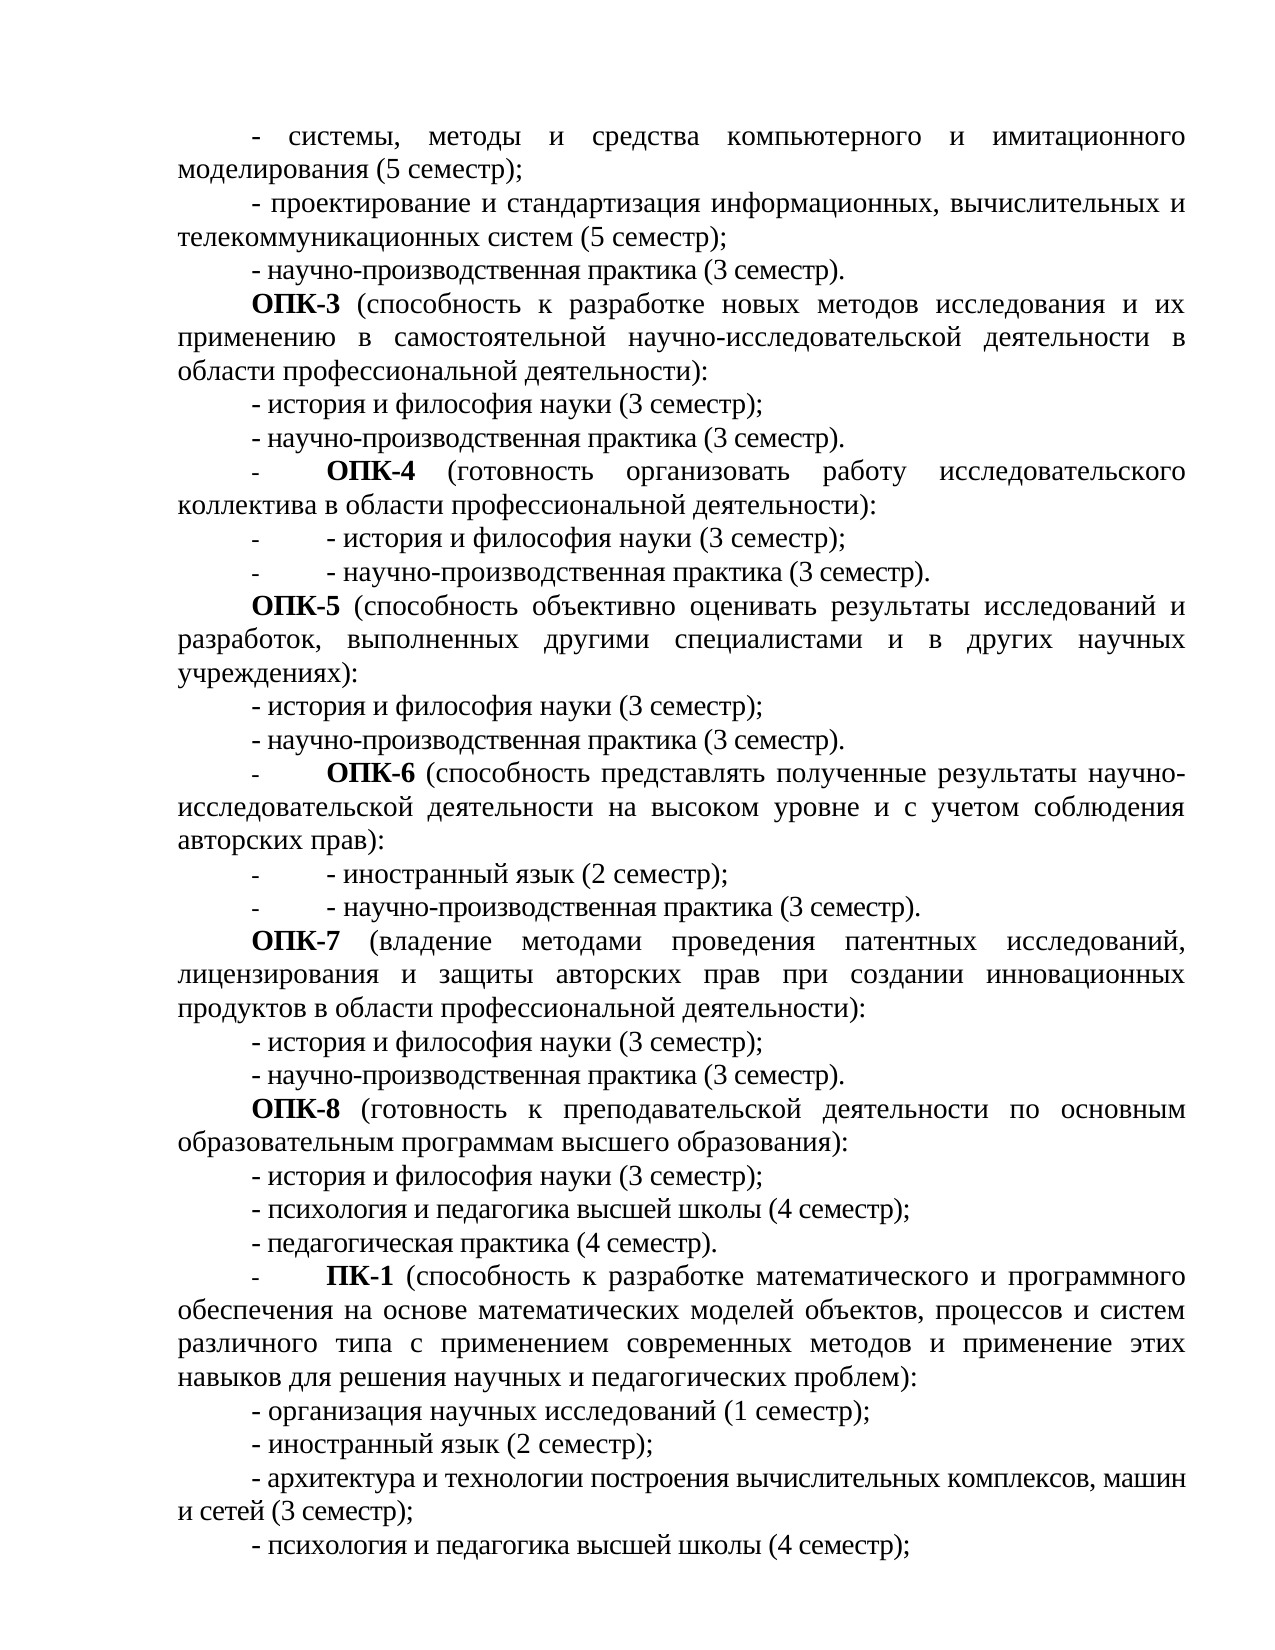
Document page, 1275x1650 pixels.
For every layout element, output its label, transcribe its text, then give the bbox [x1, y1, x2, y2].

text - научно-производственная практика (3 семестр). [177, 889, 1186, 923]
text - история и философия науки (3 семестр); [177, 688, 1186, 722]
text - психология и педагогика высшей школы (4 семестр); [177, 1527, 1186, 1560]
text - архитектура и технологии построения вычислительных комплексов, машин и сетей (3 семестр); [177, 1460, 1186, 1527]
text - научно-производственная практика (3 семестр). [177, 554, 1186, 588]
text - психология и педагогика высшей школы (4 семестр); [177, 1191, 1186, 1225]
text ОПК-8 (готовность к преподавательской деятельности по основным образовательным программам высшего образования): [177, 1091, 1186, 1158]
text ОПК-6 (способность представлять полученные результаты научно-исследовательской деятельности на высоком уровне и с учетом соблюдения авторских прав): [177, 755, 1186, 856]
text - иностранный язык (2 семестр); [177, 856, 1186, 889]
text - научно-производственная практика (3 семестр). [177, 1057, 1186, 1091]
text - история и философия науки (3 семестр); [177, 1158, 1186, 1191]
text - иностранный язык (2 семестр); [177, 1426, 1186, 1460]
text ПК-1 (способность к разработке математического и программного обеспечения на основе математических моделей объектов, процессов и систем различного типа с применением современных методов и применение этих навыков для решения научных и педагогических проблем): [177, 1258, 1186, 1393]
text - научно-производственная практика (3 семестр). [177, 420, 1186, 453]
text ОПК-3 (способность к разработке новых методов исследования и их применению в самостоятельной научно-исследовательской деятельности в области профессиональной деятельности): [177, 286, 1186, 386]
text - педагогическая практика (4 семестр). [177, 1225, 1186, 1258]
text - история и философия науки (3 семестр); [177, 521, 1186, 554]
text - история и философия науки (3 семестр); [177, 386, 1186, 420]
text ОПК-4 (готовность организовать работу исследовательского коллектива в области профессиональной деятельности): [177, 453, 1186, 521]
text ОПК-5 (способность объективно оценивать результаты исследований и разработок, выполненных другими специалистами и в других научных учреждениях): [177, 588, 1186, 688]
text - история и философия науки (3 семестр); [177, 1024, 1186, 1057]
text ОПК-7 (владение методами проведения патентных исследований, лицензирования и защиты авторских прав при создании инновационных продуктов в области профессиональной деятельности): [177, 923, 1186, 1024]
text - научно-производственная практика (3 семестр). [177, 252, 1186, 286]
text - научно-производственная практика (3 семестр). [177, 722, 1186, 755]
text - организация научных исследований (1 семестр); [177, 1393, 1186, 1426]
text - системы, методы и средства компьютерного и имитационного моделирования (5 семестр); [177, 118, 1186, 185]
text - проектирование и стандартизация информационных, вычислительных и телекоммуникационных систем (5 семестр); [177, 185, 1186, 252]
